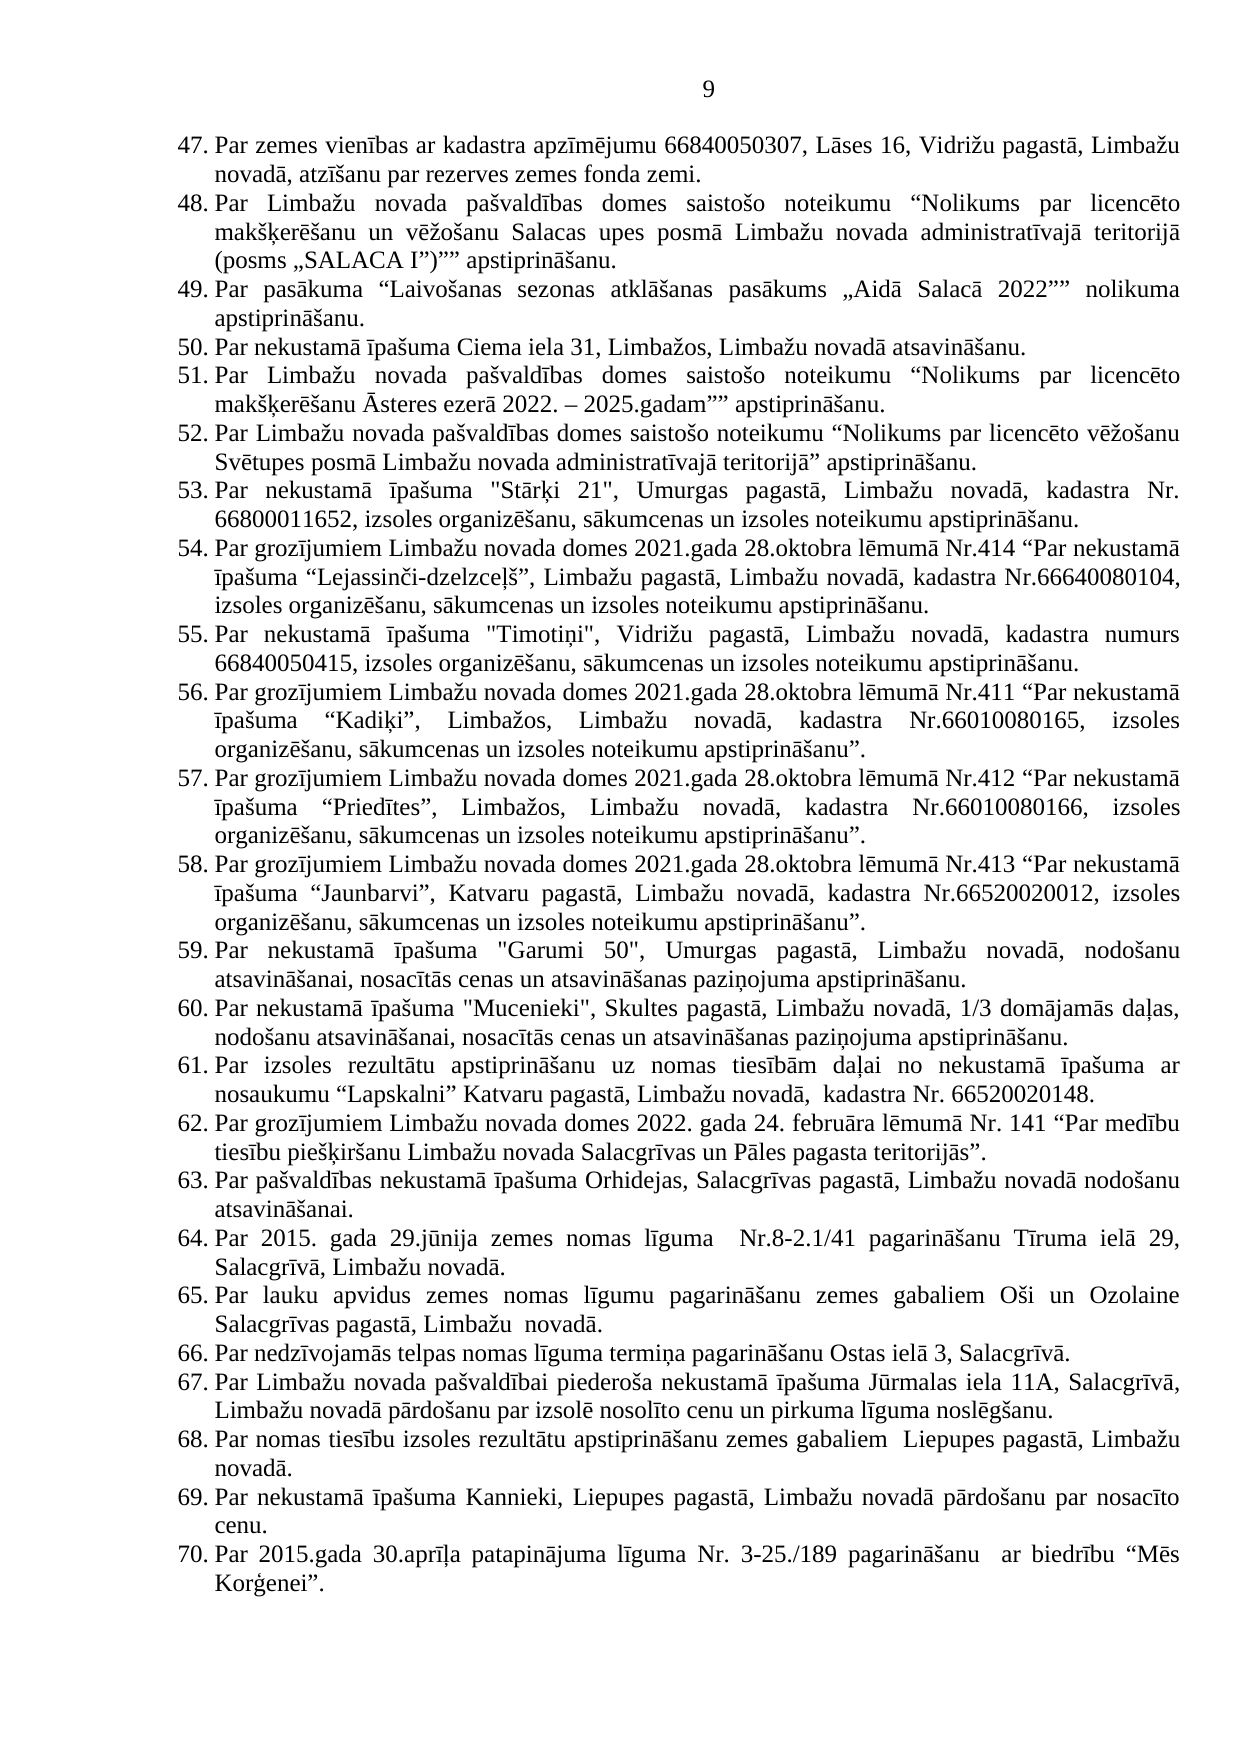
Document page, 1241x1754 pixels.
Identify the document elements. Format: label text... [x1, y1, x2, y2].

list Par nekustamā īpašuma "Timotiņi", Vidrižu pagastā, Limbažu novadā, kadastra numurs 66840050415, izsoles organizēšanu, sākumcenas un izsoles noteikumu apstiprināšanu. [177, 619, 1181, 677]
list Par 2015.gada 30.aprīļa patapinājuma līguma Nr. 3-25./189 pagarināšanu ar biedrību “Mēs Korģenei”. [177, 1539, 1181, 1597]
list Par Limbažu novada pašvaldības domes saistošo noteikumu “Nolikums par licencēto makšķerēšanu un vēžošanu Salacas upes posmā Limbažu novada administratīvajā teritorijā (posms „SALACA I”)”” apstiprināšanu. [177, 188, 1181, 274]
list Par grozījumiem Limbažu novada domes 2022. gada 24. februāra lēmumā Nr. 141 “Par medību tiesību piešķiršanu Limbažu novada Salacgrīvas un Pāles pagasta teritorijās”. [177, 1108, 1181, 1166]
list Par grozījumiem Limbažu novada domes 2021.gada 28.oktobra lēmumā Nr.413 “Par nekustamā īpašuma “Jaunbarvi”, Katvaru pagastā, Limbažu novadā, kadastra Nr.66520020012, izsoles organizēšanu, sākumcenas un izsoles noteikumu apstiprināšanu”. [177, 849, 1181, 936]
list Par grozījumiem Limbažu novada domes 2021.gada 28.oktobra lēmumā Nr.412 “Par nekustamā īpašuma “Priedītes”, Limbažos, Limbažu novadā, kadastra Nr.66010080166, izsoles organizēšanu, sākumcenas un izsoles noteikumu apstiprināšanu”. [177, 763, 1181, 849]
list Par nekustamā īpašuma "Stārķi 21", Umurgas pagastā, Limbažu novadā, kadastra Nr. 66800011652, izsoles organizēšanu, sākumcenas un izsoles noteikumu apstiprināšanu. [177, 476, 1181, 533]
list Par pašvaldības nekustamā īpašuma Orhidejas, Salacgrīvas pagastā, Limbažu novadā nodošanu atsavināšanai. [177, 1166, 1181, 1223]
list Par izsoles rezultātu apstiprināšanu uz nomas tiesībām daļai no nekustamā īpašuma ar nosaukumu “Lapskalni” Katvaru pagastā, Limbažu novadā, kadastra Nr. 66520020148. [177, 1051, 1181, 1108]
list Par nedzīvojamās telpas nomas līguma termiņa pagarināšanu Ostas ielā 3, Salacgrīvā. [177, 1338, 1181, 1367]
list Par nekustamā īpašuma Kannieki, Liepupes pagastā, Limbažu novadā pārdošanu par nosacīto cenu. [177, 1482, 1181, 1539]
list Par Limbažu novada pašvaldības domes saistošo noteikumu “Nolikums par licencēto vēžošanu Svētupes posmā Limbažu novada administratīvajā teritorijā” apstiprināšanu. [177, 418, 1181, 476]
list Par 2015. gada 29.jūnija zemes nomas līguma Nr.8-2.1/41 pagarināšanu Tīruma ielā 29, Salacgrīvā, Limbažu novadā. [177, 1223, 1181, 1281]
list Par Limbažu novada pašvaldībai piederoša nekustamā īpašuma Jūrmalas iela 11A, Salacgrīvā, Limbažu novadā pārdošanu par izsolē nosolīto cenu un pirkuma līguma noslēgšanu. [177, 1367, 1181, 1424]
list Par grozījumiem Limbažu novada domes 2021.gada 28.oktobra lēmumā Nr.411 “Par nekustamā īpašuma “Kadiķi”, Limbažos, Limbažu novadā, kadastra Nr.66010080165, izsoles organizēšanu, sākumcenas un izsoles noteikumu apstiprināšanu”. [177, 677, 1181, 763]
list Par nekustamā īpašuma "Garumi 50", Umurgas pagastā, Limbažu novadā, nodošanu atsavināšanai, nosacītās cenas un atsavināšanas paziņojuma apstiprināšanu. [177, 936, 1181, 993]
list Par nekustamā īpašuma "Mucenieki", Skultes pagastā, Limbažu novadā, 1/3 domājamās daļas, nodošanu atsavināšanai, nosacītās cenas un atsavināšanas paziņojuma apstiprināšanu. [177, 993, 1181, 1051]
list Par Limbažu novada pašvaldības domes saistošo noteikumu “Nolikums par licencēto makšķerēšanu Āsteres ezerā 2022. – 2025.gadam”” apstiprināšanu. [177, 361, 1181, 418]
list Par grozījumiem Limbažu novada domes 2021.gada 28.oktobra lēmumā Nr.414 “Par nekustamā īpašuma “Lejassinči-dzelzceļš”, Limbažu pagastā, Limbažu novadā, kadastra Nr.66640080104, izsoles organizēšanu, sākumcenas un izsoles noteikumu apstiprināšanu. [177, 533, 1181, 619]
list Par pasākuma “Laivošanas sezonas atklāšanas pasākums „Aidā Salacā 2022”” nolikuma apstiprināšanu. [177, 274, 1181, 332]
list Par lauku apvidus zemes nomas līgumu pagarināšanu zemes gabaliem Oši un Ozolaine Salacgrīvas pagastā, Limbažu novadā. [177, 1281, 1181, 1338]
list Par nekustamā īpašuma Ciema iela 31, Limbažos, Limbažu novadā atsavināšanu. [177, 332, 1181, 361]
list Par nomas tiesību izsoles rezultātu apstiprināšanu zemes gabaliem Liepupes pagastā, Limbažu novadā. [177, 1424, 1181, 1482]
list Par zemes vienības ar kadastra apzīmējumu 66840050307, Lāses 16, Vidrižu pagastā, Limbažu novadā, atzīšanu par rezerves zemes fonda zemi. [177, 131, 1181, 188]
